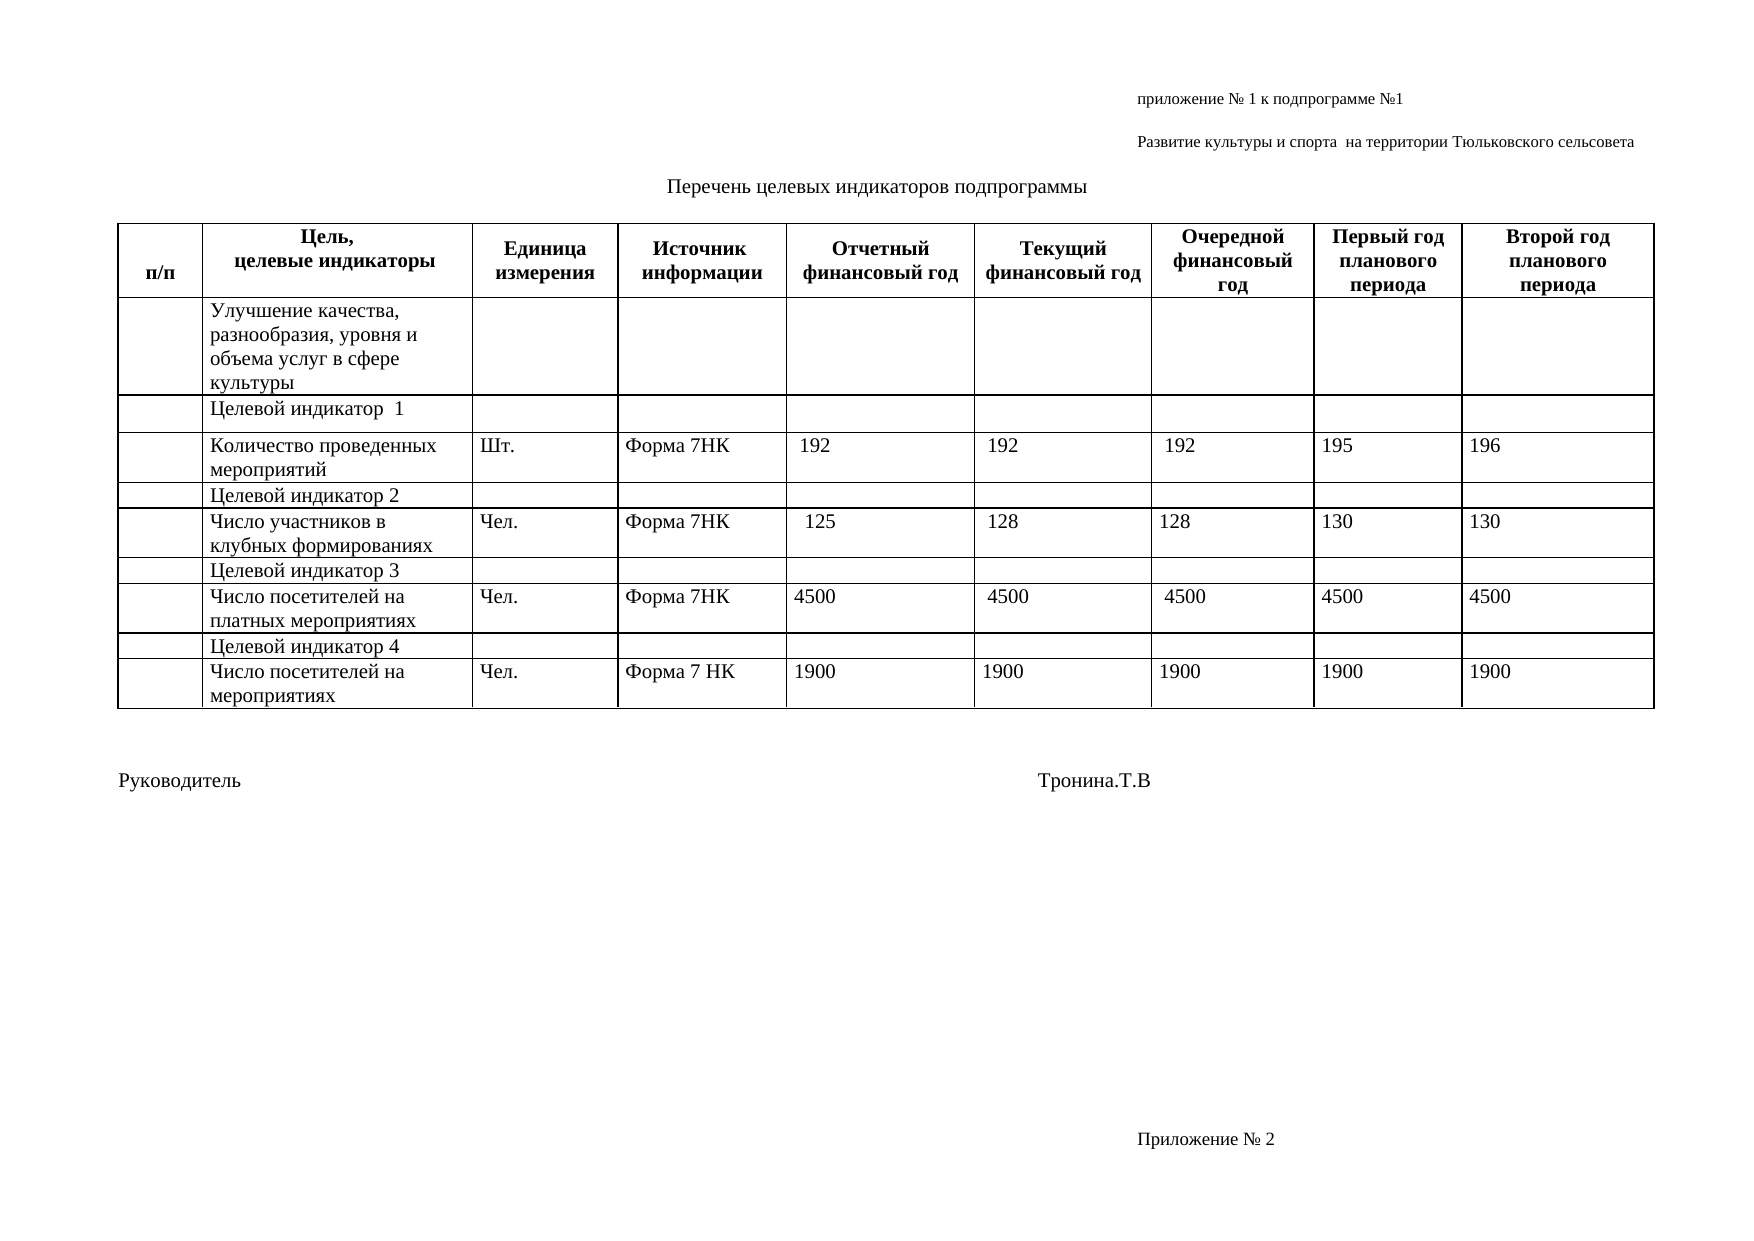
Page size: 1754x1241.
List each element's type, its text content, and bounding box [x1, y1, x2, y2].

table_cell [975, 634, 1151, 658]
table_cell 192 [1152, 433, 1313, 481]
table_cell [1463, 396, 1653, 432]
table_cell Улучшение качества, разнообразия, уровня и объема услуг в сфере культуры [203, 298, 472, 394]
table_cell 1900 [1315, 659, 1461, 707]
text Руководитель Тронина.Т.В [118, 768, 1636, 792]
table_cell 4500 [975, 584, 1151, 632]
table_cell Целевой индикатор 2 [203, 483, 472, 507]
table_cell [787, 396, 974, 432]
table_header Цель, целевые индикаторы [203, 224, 472, 296]
table_cell Чел. [473, 584, 617, 632]
table_cell 1900 [787, 659, 974, 707]
table_cell Форма 7НК [619, 509, 786, 557]
table_cell 192 [975, 433, 1151, 481]
table_cell 192 [787, 433, 974, 481]
table_cell 128 [975, 509, 1151, 557]
text Развитие культуры и спорта на территории Тюльковского сельсовета [1137, 131, 1636, 151]
table_cell Число посетителей на платных мероприятиях [203, 584, 472, 632]
table_cell 1900 [975, 659, 1151, 707]
table_header Единица измерения [473, 224, 617, 296]
table_cell 1900 [1152, 659, 1313, 707]
table_cell [473, 634, 617, 658]
table_cell Шт. [473, 433, 617, 481]
table_cell [1315, 298, 1461, 394]
table_cell [119, 634, 202, 658]
table_cell [619, 298, 786, 394]
table_cell Форма 7НК [619, 584, 786, 632]
table_header п/п [119, 224, 202, 296]
table_cell [619, 558, 786, 582]
table_cell 196 [1463, 433, 1653, 481]
table_cell [473, 396, 617, 432]
table_cell Форма 7НК [619, 433, 786, 481]
text Перечень целевых индикаторов подпрограммы [118, 174, 1636, 198]
table_cell [1463, 558, 1653, 582]
table_cell Число участников в клубных формированиях [203, 509, 472, 557]
table_header Источник информации [619, 224, 786, 296]
table_cell [119, 483, 202, 507]
table_cell 4500 [1152, 584, 1313, 632]
table_cell 195 [1315, 433, 1461, 481]
table_cell [1152, 558, 1313, 582]
table_cell 4500 [787, 584, 974, 632]
table_cell 130 [1463, 509, 1653, 557]
table_header Отчетный финансовый год [787, 224, 974, 296]
table_cell [1315, 396, 1461, 432]
table_cell [975, 558, 1151, 582]
table_cell [975, 483, 1151, 507]
table_cell Целевой индикатор 4 [203, 634, 472, 658]
table_cell [1315, 483, 1461, 507]
table_cell [1152, 298, 1313, 394]
table_cell [619, 634, 786, 658]
table_cell [619, 396, 786, 432]
table_cell [119, 509, 202, 557]
table_cell [975, 298, 1151, 394]
table_cell Чел. [473, 509, 617, 557]
table_cell [1315, 634, 1461, 658]
table_cell [1463, 634, 1653, 658]
table_cell Чел. [473, 659, 617, 707]
table_cell [1315, 558, 1461, 582]
table_cell Количество проведенных мероприятий [203, 433, 472, 481]
table_cell Целевой индикатор 3 [203, 558, 472, 582]
table_header Текущий финансовый год [975, 224, 1151, 296]
table_cell [1463, 298, 1653, 394]
table_cell [787, 483, 974, 507]
table_cell [119, 659, 202, 707]
table_header Первый год планового периода [1315, 224, 1461, 296]
table_cell [119, 396, 202, 432]
table_cell [787, 298, 974, 394]
table_cell [1152, 634, 1313, 658]
text приложение № 1 к подпрограмме №1 [1137, 89, 1529, 108]
table_cell 1900 [1463, 659, 1653, 707]
table_cell 128 [1152, 509, 1313, 557]
table_cell 4500 [1463, 584, 1653, 632]
table_cell [473, 483, 617, 507]
table_cell [119, 584, 202, 632]
table_cell [1463, 483, 1653, 507]
table_cell 125 [787, 509, 974, 557]
table_cell [473, 298, 617, 394]
table_cell 4500 [1315, 584, 1461, 632]
table_cell [119, 558, 202, 582]
table_cell [1152, 396, 1313, 432]
table_cell [119, 433, 202, 481]
text Приложение № 2 [1137, 1127, 1636, 1149]
table_cell [473, 558, 617, 582]
table_cell [787, 634, 974, 658]
table_cell [975, 396, 1151, 432]
table_header Второй год планового периода [1463, 224, 1653, 296]
table_cell Число посетителей на мероприятиях [203, 659, 472, 707]
table_cell [787, 558, 974, 582]
table_cell [119, 298, 202, 394]
table_cell 130 [1315, 509, 1461, 557]
table_cell [1152, 483, 1313, 507]
table_cell Форма 7 НК [619, 659, 786, 707]
table_header Очередной финансовый год [1152, 224, 1313, 296]
table_cell [619, 483, 786, 507]
table_cell Целевой индикатор 1 [203, 396, 472, 432]
